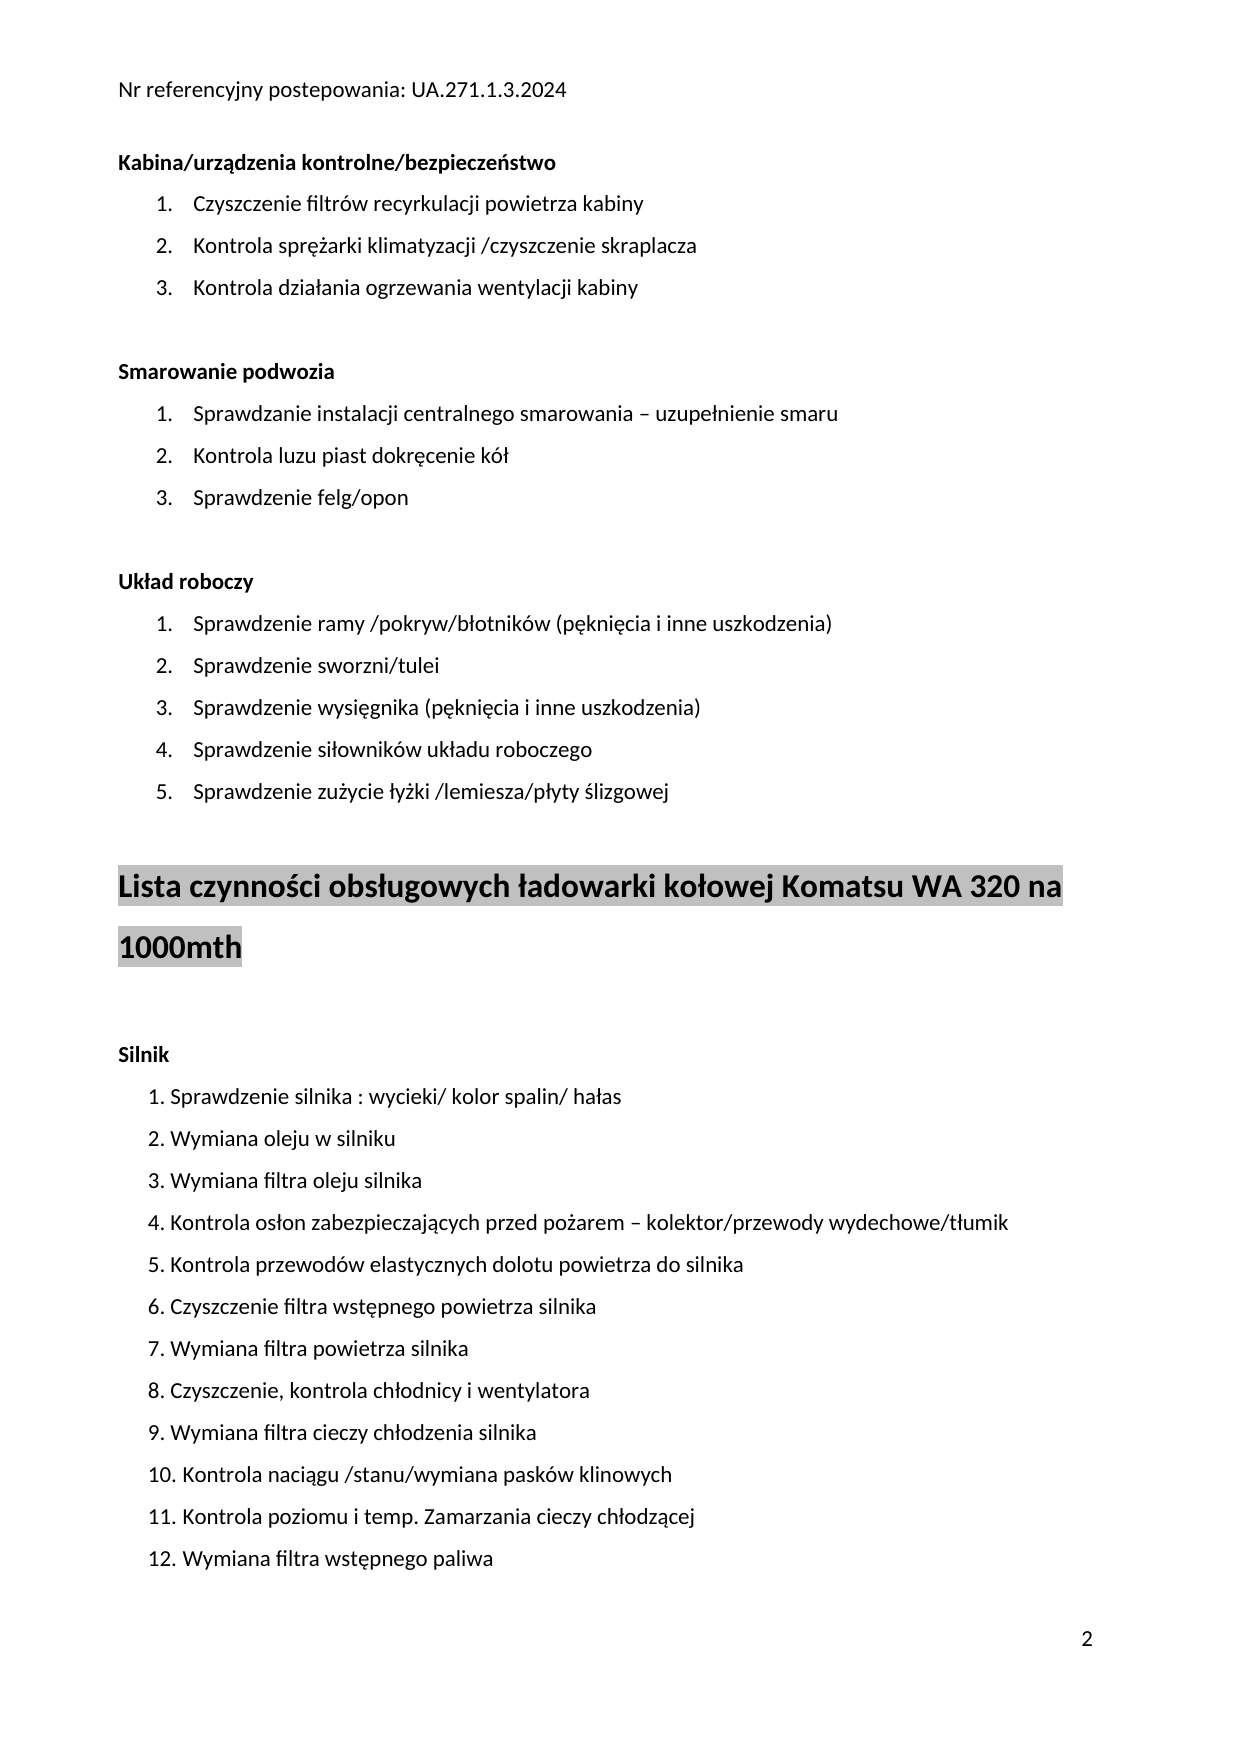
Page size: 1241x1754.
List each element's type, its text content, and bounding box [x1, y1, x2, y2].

list Sprawdzanie instalacji centralnego smarowania – uzupełnienie smaru [156, 399, 1093, 427]
list Sprawdzenie wysięgnika (pęknięcia i inne uszkodzenia) [156, 693, 1093, 721]
text Kabina/urządzenia kontrolne/bezpieczeństwo [118, 148, 1093, 176]
text Układ roboczy [118, 567, 1093, 595]
text 3. Wymiana filtra oleju silnika [148, 1166, 1093, 1194]
text 1. Sprawdzenie silnika : wycieki/ kolor spalin/ hałas [148, 1082, 1093, 1111]
list Kontrola sprężarki klimatyzacji /czyszczenie skraplacza [156, 232, 1093, 259]
list Sprawdzenie zużycie łyżki /lemiesza/płyty ślizgowej [156, 777, 1093, 805]
text 9. Wymiana filtra cieczy chłodzenia silnika [148, 1418, 1093, 1446]
text 7. Wymiana filtra powietrza silnika [148, 1334, 1093, 1362]
text 2. Wymiana oleju w silniku [148, 1124, 1093, 1152]
text Silnik [118, 1041, 1093, 1068]
text Lista czynności obsługowych ładowarki kołowej Komatsu WA 320 na 1000mth [118, 865, 1093, 967]
text 4. Kontrola osłon zabezpieczających przed pożarem – kolektor/przewody wydechowe/tłumik [148, 1208, 1093, 1236]
list Kontrola luzu piast dokręcenie kół [156, 441, 1093, 469]
text 6. Czyszczenie filtra wstępnego powietrza silnika [148, 1292, 1093, 1320]
list Sprawdzenie siłowników układu roboczego [156, 735, 1093, 763]
list Kontrola naciągu /stanu/wymiana pasków klinowych [148, 1460, 1093, 1488]
list Wymiana filtra wstępnego paliwa [148, 1544, 1093, 1572]
list Sprawdzenie felg/opon [156, 483, 1093, 511]
list Czyszczenie filtrów recyrkulacji powietrza kabiny [156, 189, 1093, 218]
list Sprawdzenie sworzni/tulei [156, 651, 1093, 679]
list Sprawdzenie ramy /pokryw/błotników (pęknięcia i inne uszkodzenia) [156, 609, 1093, 637]
list Kontrola poziomu i temp. Zamarzania cieczy chłodzącej [148, 1502, 1093, 1530]
text 8. Czyszczenie, kontrola chłodnicy i wentylatora [148, 1376, 1093, 1404]
text Smarowanie podwozia [118, 357, 1093, 386]
list Kontrola działania ogrzewania wentylacji kabiny [156, 273, 1093, 302]
text 5. Kontrola przewodów elastycznych dolotu powietrza do silnika [148, 1250, 1093, 1278]
